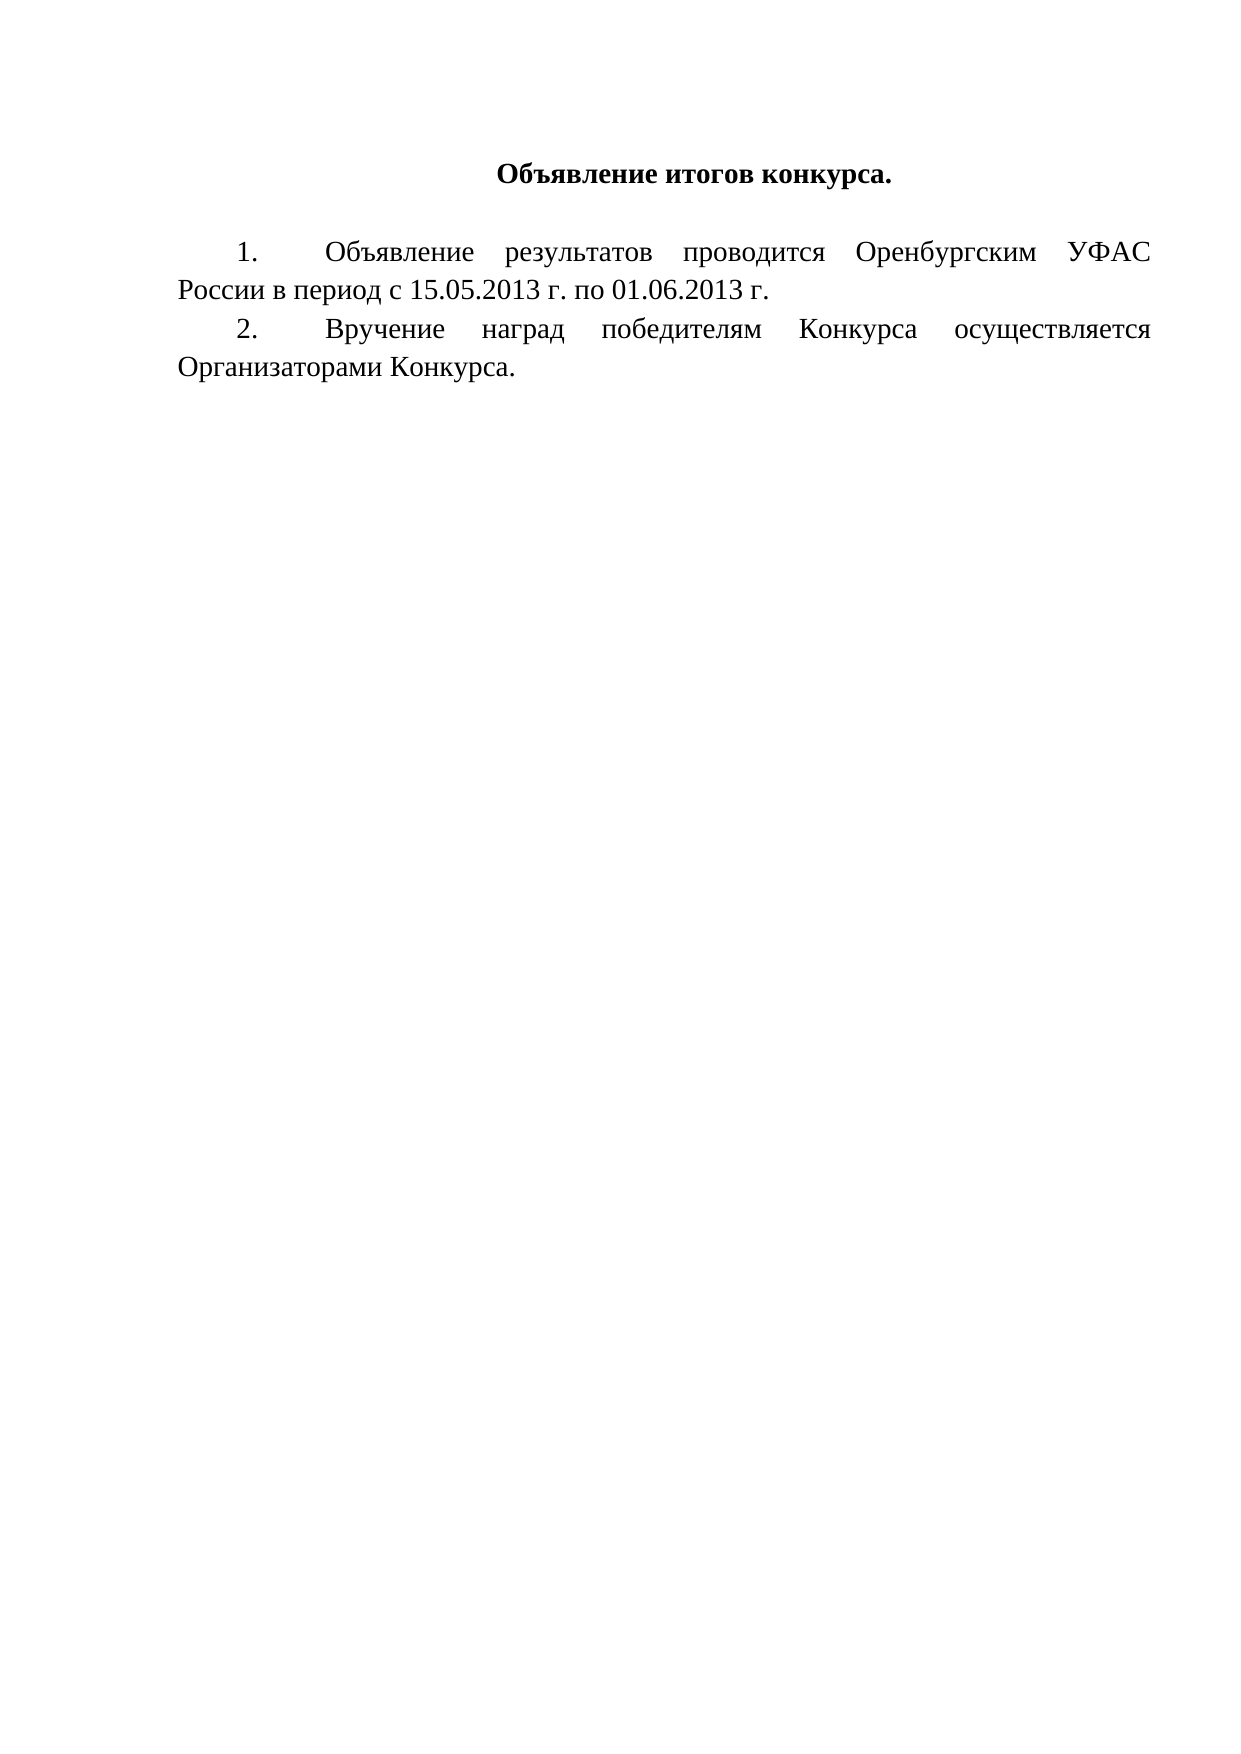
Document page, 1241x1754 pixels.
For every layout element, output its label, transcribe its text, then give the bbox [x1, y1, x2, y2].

list Объявление результатов проводится Оренбургским УФАС России в период с 15.05.2013 г. по 01.06.2013 г. [177, 234, 1152, 306]
list Вручение наград победителям Конкурса осуществляется Организаторами Конкурса. [177, 311, 1152, 383]
text Объявление итогов конкурса. [177, 157, 1152, 190]
